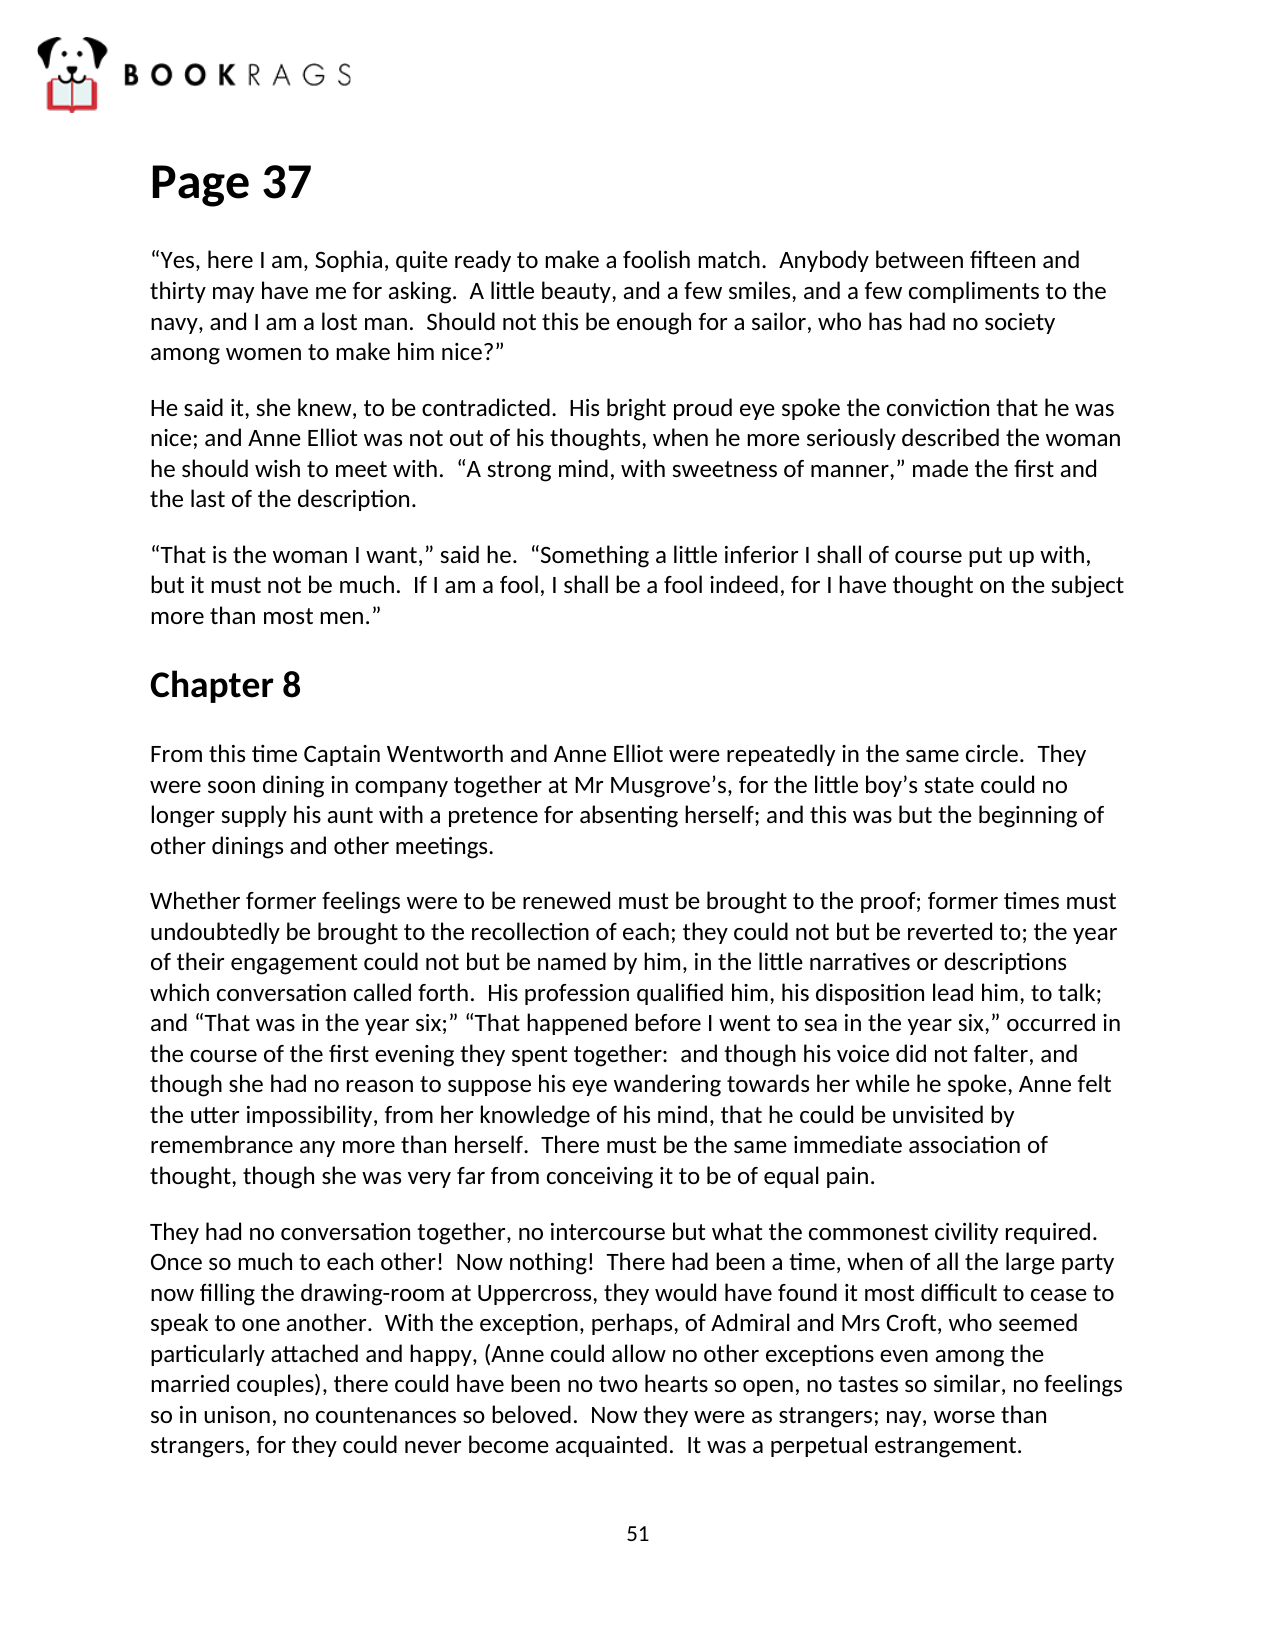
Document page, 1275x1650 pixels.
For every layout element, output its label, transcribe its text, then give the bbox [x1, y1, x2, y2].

text He said it, she knew, to be contradicted. His bright proud eye spoke the conviction that he was nice; and Anne Elliot was not out of his thoughts, when he more seriously described the woman he should wish to meet with. “A strong mind, with sweetness of manner,” made the first and the last of the description. [150, 392, 1125, 514]
text Page 37 [150, 150, 1125, 211]
picture [37, 37, 351, 113]
text From this time Captain Wentworth and Anne Elliot were repeatedly in the same circle. They were soon dining in company together at Mr Musgrove’s, for the little boy’s state could no longer supply his aunt with a pretence for absenting herself; and this was but the beginning of other dinings and other meetings. [150, 738, 1125, 861]
text “Yes, here I am, Sophia, quite ready to make a foolish match. Anybody between fifteen and thirty may have me for asking. A little beauty, and a few smiles, and a few compliments to the navy, and I am a lost man. Should not this be enough for a sailor, who has had no society among women to make him nice?” [150, 244, 1125, 367]
text They had no conversation together, no intercourse but what the commonest civility required. Once so much to each other! Now nothing! There had been a time, when of all the large party now filling the drawing-room at Uppercross, they would have found it most difficult to cease to speak to one another. With the exception, perhaps, of Admiral and Mrs Croft, who seemed particularly attached and happy, (Anne could allow no other exceptions even among the married couples), there could have been no two hearts so open, no tastes so similar, no feelings so in unison, no countenances so beloved. Now they were as strangers; nay, worse than strangers, for they could never become acquainted. It was a perpetual estrangement. [150, 1216, 1125, 1460]
text Whether former feelings were to be renewed must be brought to the proof; former times must undoubtedly be brought to the recollection of each; they could not but be reverted to; the year of their engagement could not but be named by him, in the little narratives or descriptions which conversation called forth. His profession qualified him, his disposition lead him, to talk; and “That was in the year six;” “That happened before I went to sea in the year six,” occurred in the course of the first evening they spent together: and though his voice did not falter, and though she had no reason to suppose his eye wandering towards her while he spoke, Anne felt the utter impossibility, from her knowledge of his mind, that he could be unvisited by remembrance any more than herself. There must be the same immediate association of thought, though she was very far from conceiving it to be of equal pain. [150, 886, 1125, 1191]
text Chapter 8 [150, 661, 1125, 707]
text “That is the woman I want,” said he. “Something a little inferior I shall of course put up with, but it must not be much. If I am a fool, I shall be a fool indeed, for I have thought on the subject more than most men.” [150, 539, 1125, 630]
